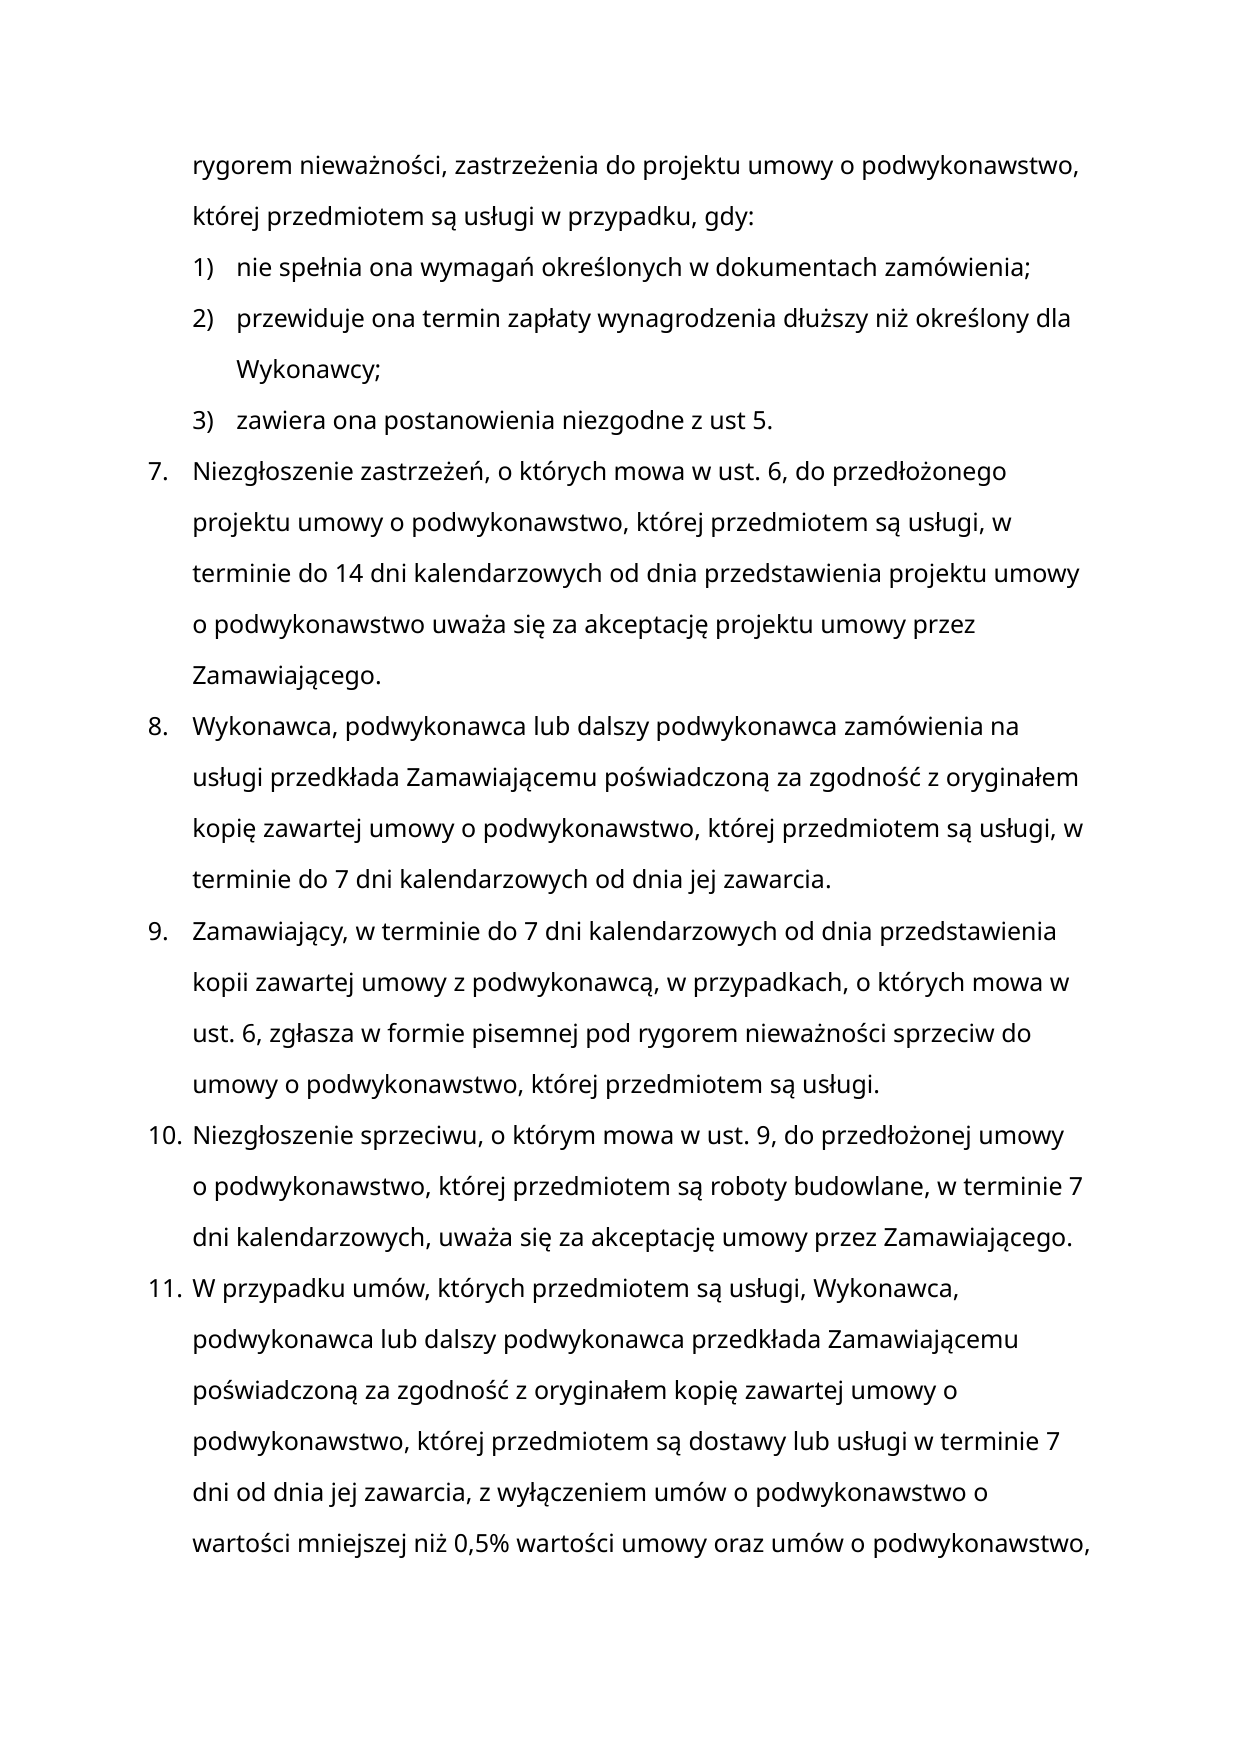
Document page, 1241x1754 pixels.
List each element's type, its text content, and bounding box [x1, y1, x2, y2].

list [148, 148, 1093, 233]
list Niezgłoszenie sprzeciwu, o którym mowa w ust. 9, do przedłożonej umowy o podwykonawstwo, której przedmiotem są roboty budowlane, w terminie 7 dni kalendarzowych, uważa się za akceptację umowy przez Zamawiającego. [148, 1117, 1093, 1253]
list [148, 1271, 1093, 1560]
list nie spełnia ona wymagań określonych w dokumentach zamówienia; [192, 250, 1093, 284]
list Niezgłoszenie zastrzeżeń, o których mowa w ust. 6, do przedłożonego projektu umowy o podwykonawstwo, której przedmiotem są usługi, w terminie do 14 dni kalendarzowych od dnia przedstawienia projektu umowy o podwykonawstwo uważa się za akceptację projektu umowy przez Zamawiającego. [148, 454, 1093, 692]
list Zamawiający, w terminie do 7 dni kalendarzowych od dnia przedstawienia kopii zawartej umowy z podwykonawcą, w przypadkach, o których mowa w ust. 6, zgłasza w formie pisemnej pod rygorem nieważności sprzeciw do umowy o podwykonawstwo, której przedmiotem są usługi. [148, 913, 1093, 1100]
list przewiduje ona termin zapłaty wynagrodzenia dłuższy niż określony dla Wykonawcy; [192, 301, 1093, 386]
list Wykonawca, podwykonawca lub dalszy podwykonawca zamówienia na usługi przedkłada Zamawiającemu poświadczoną za zgodność z oryginałem kopię zawartej umowy o podwykonawstwo, której przedmiotem są usługi, w terminie do 7 dni kalendarzowych od dnia jej zawarcia. [148, 709, 1093, 896]
list zawiera ona postanowienia niezgodne z ust 5. [192, 403, 1093, 437]
